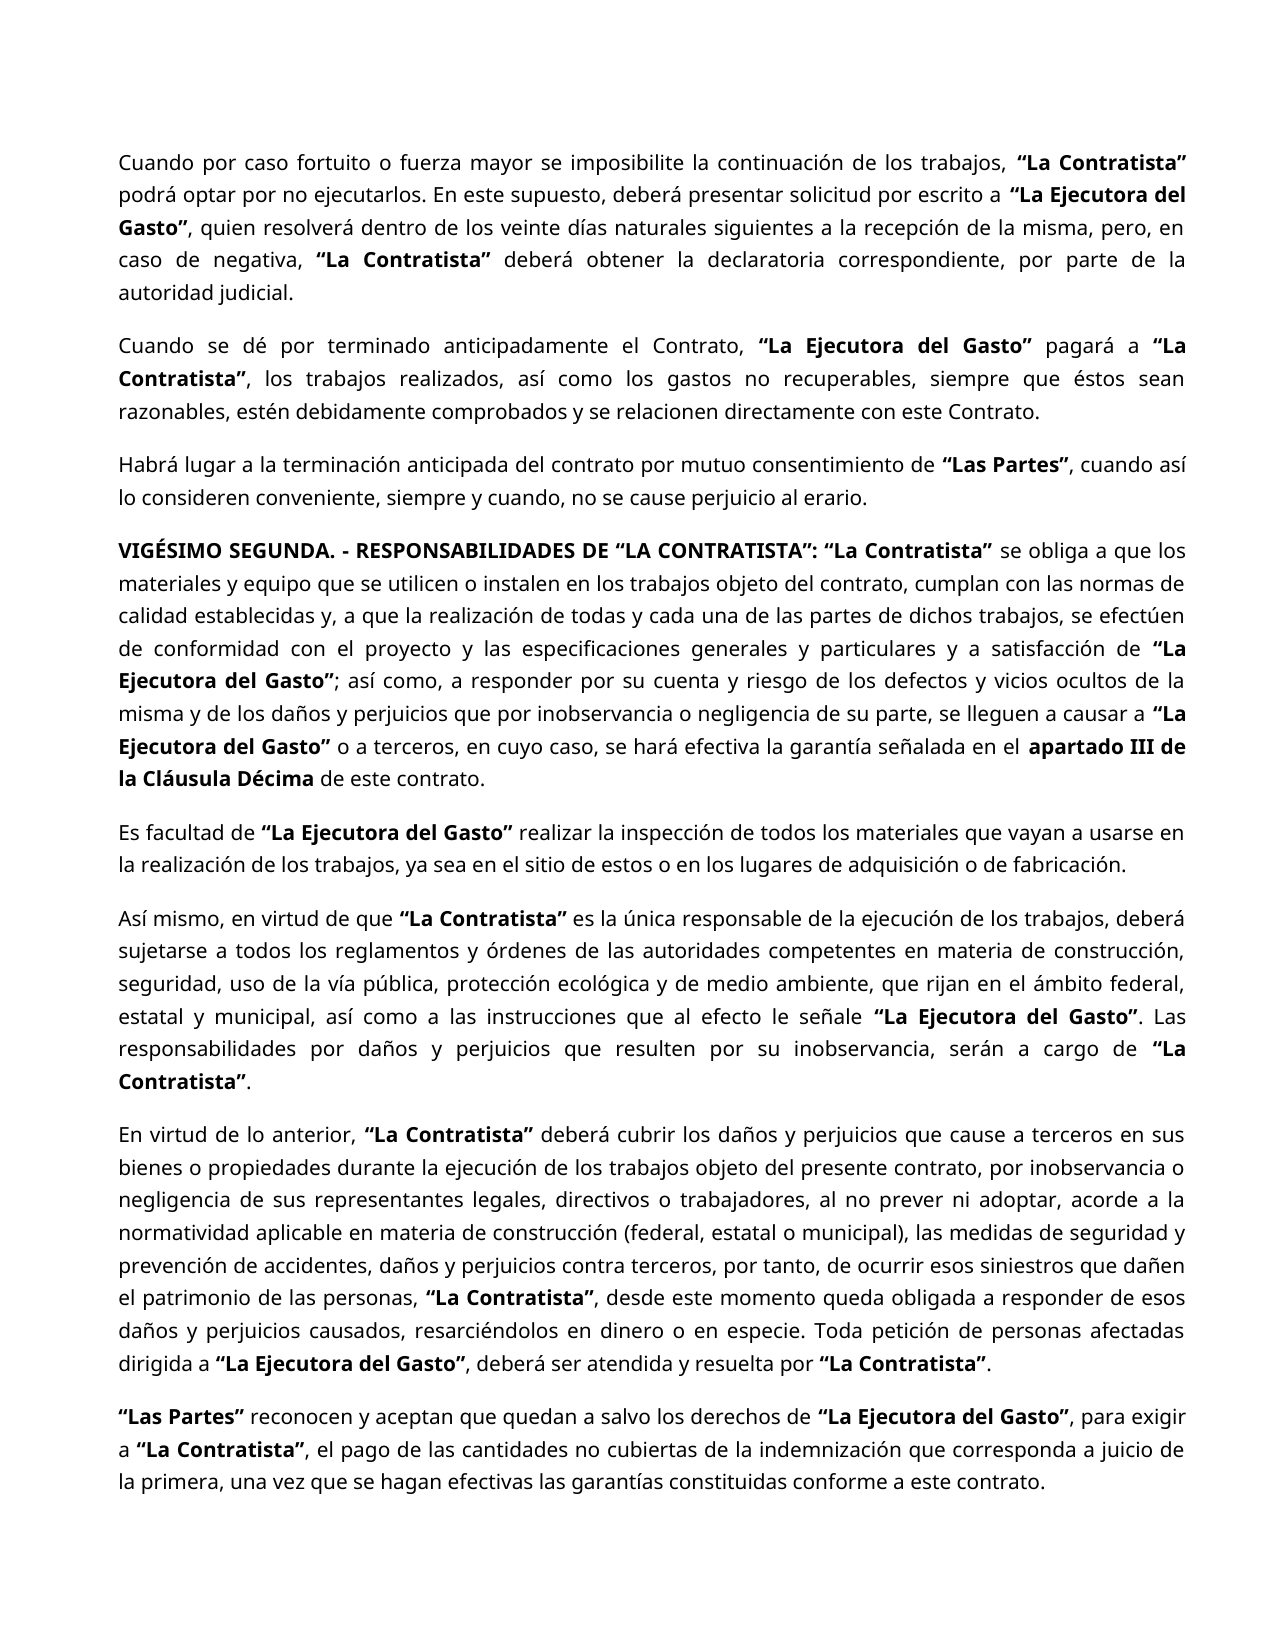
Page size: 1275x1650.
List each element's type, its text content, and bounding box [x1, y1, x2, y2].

text “Las Partes” reconocen y aceptan que quedan a salvo los derechos de “La Ejecutora del Gasto”, para exigir a “La Contratista”, el pago de las cantidades no cubiertas de la indemnización que corresponda a juicio de la primera, una vez que se hagan efectivas las garantías constituidas conforme a este contrato. [118, 1402, 1186, 1496]
text Habrá lugar a la terminación anticipada del contrato por mutuo consentimiento de “Las Partes”, cuando así lo consideren conveniente, siempre y cuando, no se cause perjuicio al erario. [118, 450, 1186, 511]
text Así mismo, en virtud de que “La Contratista” es la única responsable de la ejecución de los trabajos, deberá sujetarse a todos los reglamentos y órdenes de las autoridades competentes en materia de construcción, seguridad, uso de la vía pública, protección ecológica y de medio ambiente, que rijan en el ámbito federal, estatal y municipal, así como a las instrucciones que al efecto le señale “La Ejecutora del Gasto”. Las responsabilidades por daños y perjuicios que resulten por su inobservancia, serán a cargo de “La Contratista”. [118, 904, 1186, 1095]
text Cuando por caso fortuito o fuerza mayor se imposibilite la continuación de los trabajos, “La Contratista” podrá optar por no ejecutarlos. En este supuesto, deberá presentar solicitud por escrito a “La Ejecutora del Gasto”, quien resolverá dentro de los veinte días naturales siguientes a la recepción de la misma, pero, en caso de negativa, “La Contratista” deberá obtener la declaratoria correspondiente, por parte de la autoridad judicial. [118, 148, 1186, 307]
text Cuando se dé por terminado anticipadamente el Contrato, “La Ejecutora del Gasto” pagará a “La Contratista”, los trabajos realizados, así como los gastos no recuperables, siempre que éstos sean razonables, estén debidamente comprobados y se relacionen directamente con este Contrato. [118, 332, 1186, 425]
text Es facultad de “La Ejecutora del Gasto” realizar la inspección de todos los materiales que vayan a usarse en la realización de los trabajos, ya sea en el sitio de estos o en los lugares de adquisición o de fabricación. [118, 818, 1186, 879]
text En virtud de lo anterior, “La Contratista” deberá cubrir los daños y perjuicios que cause a terceros en sus bienes o propiedades durante la ejecución de los trabajos objeto del presente contrato, por inobservancia o negligencia de sus representantes legales, directivos o trabajadores, al no prever ni adoptar, acorde a la normatividad aplicable en materia de construcción (federal, estatal o municipal), las medidas de seguridad y prevención de accidentes, daños y perjuicios contra terceros, por tanto, de ocurrir esos siniestros que dañen el patrimonio de las personas, “La Contratista”, desde este momento queda obligada a responder de esos daños y perjuicios causados, resarciéndolos en dinero o en especie. Toda petición de personas afectadas dirigida a “La Ejecutora del Gasto”, deberá ser atendida y resuelta por “La Contratista”. [118, 1120, 1186, 1377]
text VIGÉSIMO SEGUNDA. - RESPONSABILIDADES DE “LA CONTRATISTA”: “La Contratista” se obliga a que los materiales y equipo que se utilicen o instalen en los trabajos objeto del contrato, cumplan con las normas de calidad establecidas y, a que la realización de todas y cada una de las partes de dichos trabajos, se efectúen de conformidad con el proyecto y las especificaciones generales y particulares y a satisfacción de “La Ejecutora del Gasto”; así como, a responder por su cuenta y riesgo de los defectos y vicios ocultos de la misma y de los daños y perjuicios que por inobservancia o negligencia de su parte, se lleguen a causar a “La Ejecutora del Gasto” o a terceros, en cuyo caso, se hará efectiva la garantía señalada en el apartado III de la Cláusula Décima de este contrato. [118, 536, 1186, 793]
